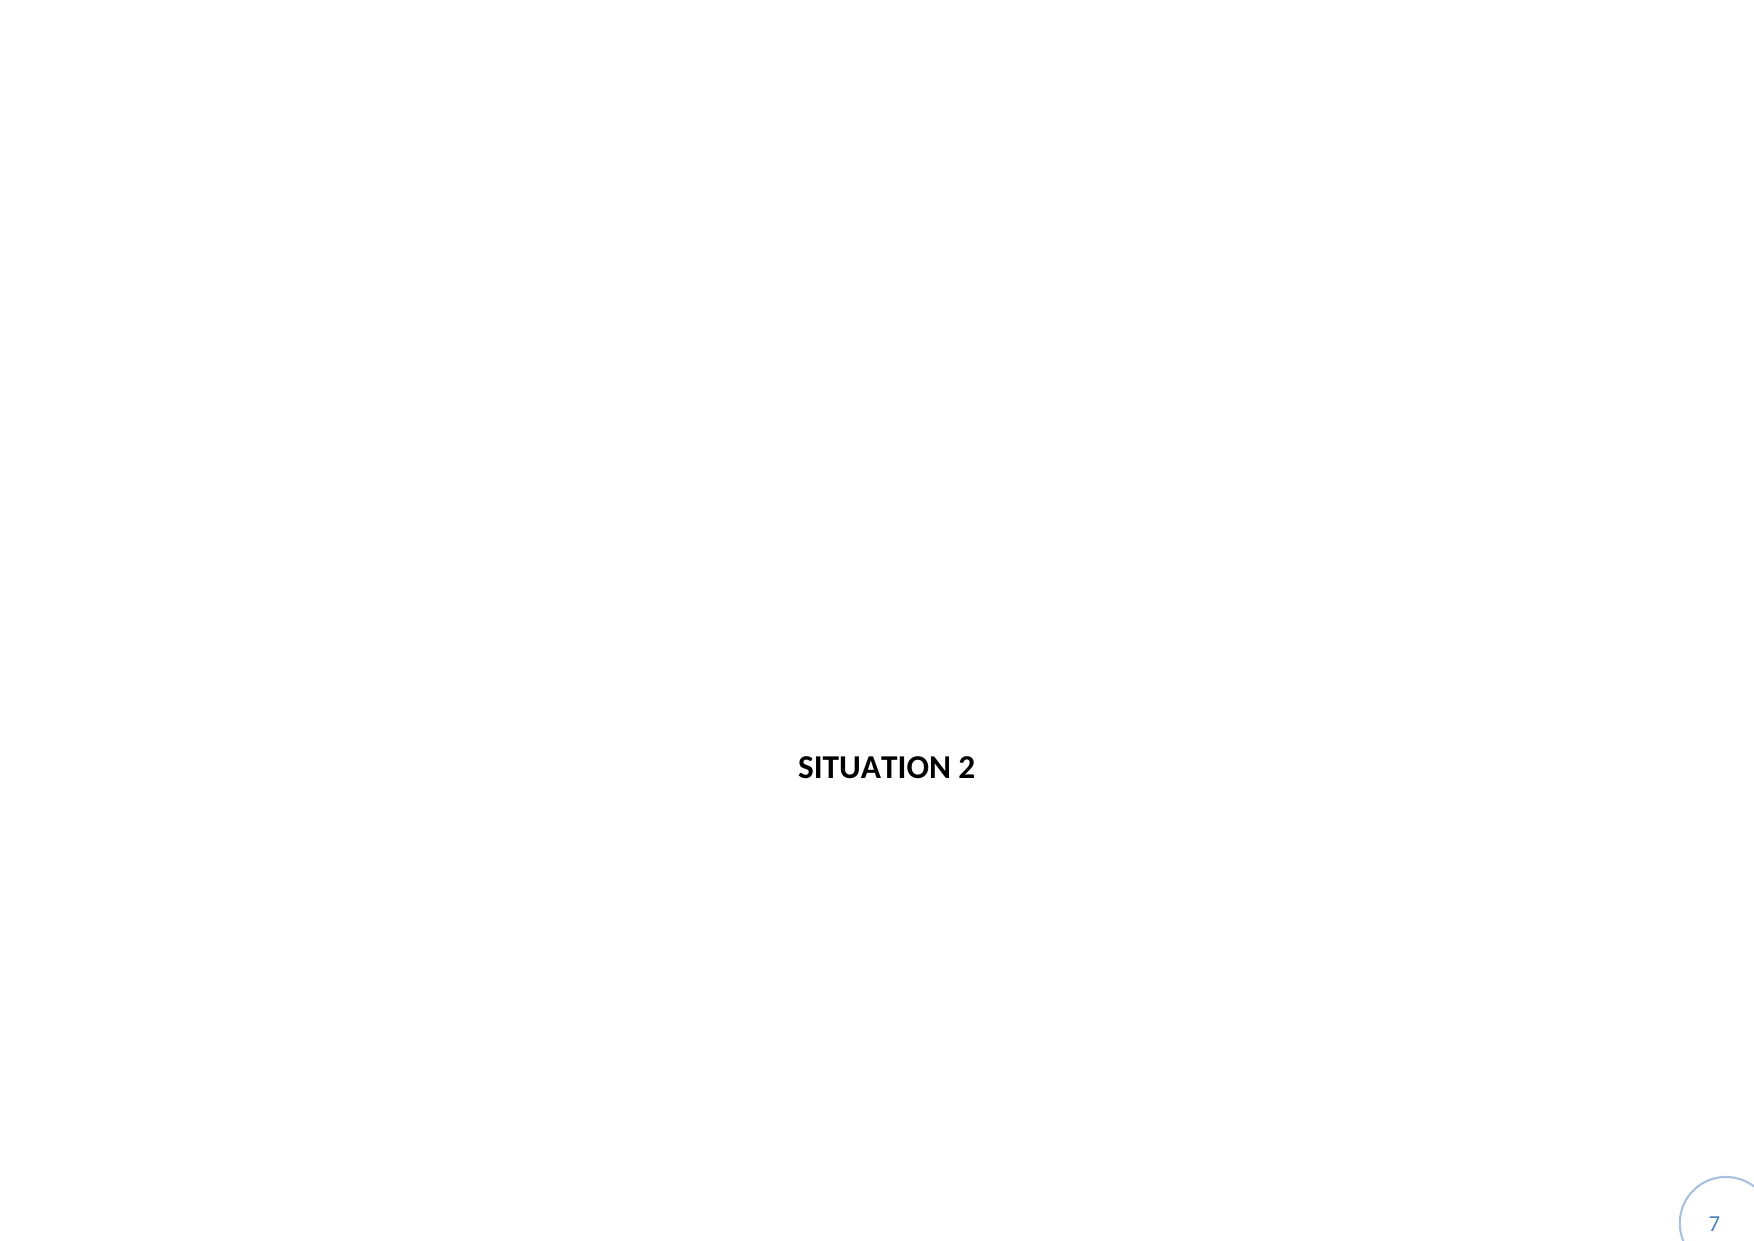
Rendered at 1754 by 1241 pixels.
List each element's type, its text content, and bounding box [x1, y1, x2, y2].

text SITUATION 2 [75, 746, 1698, 787]
